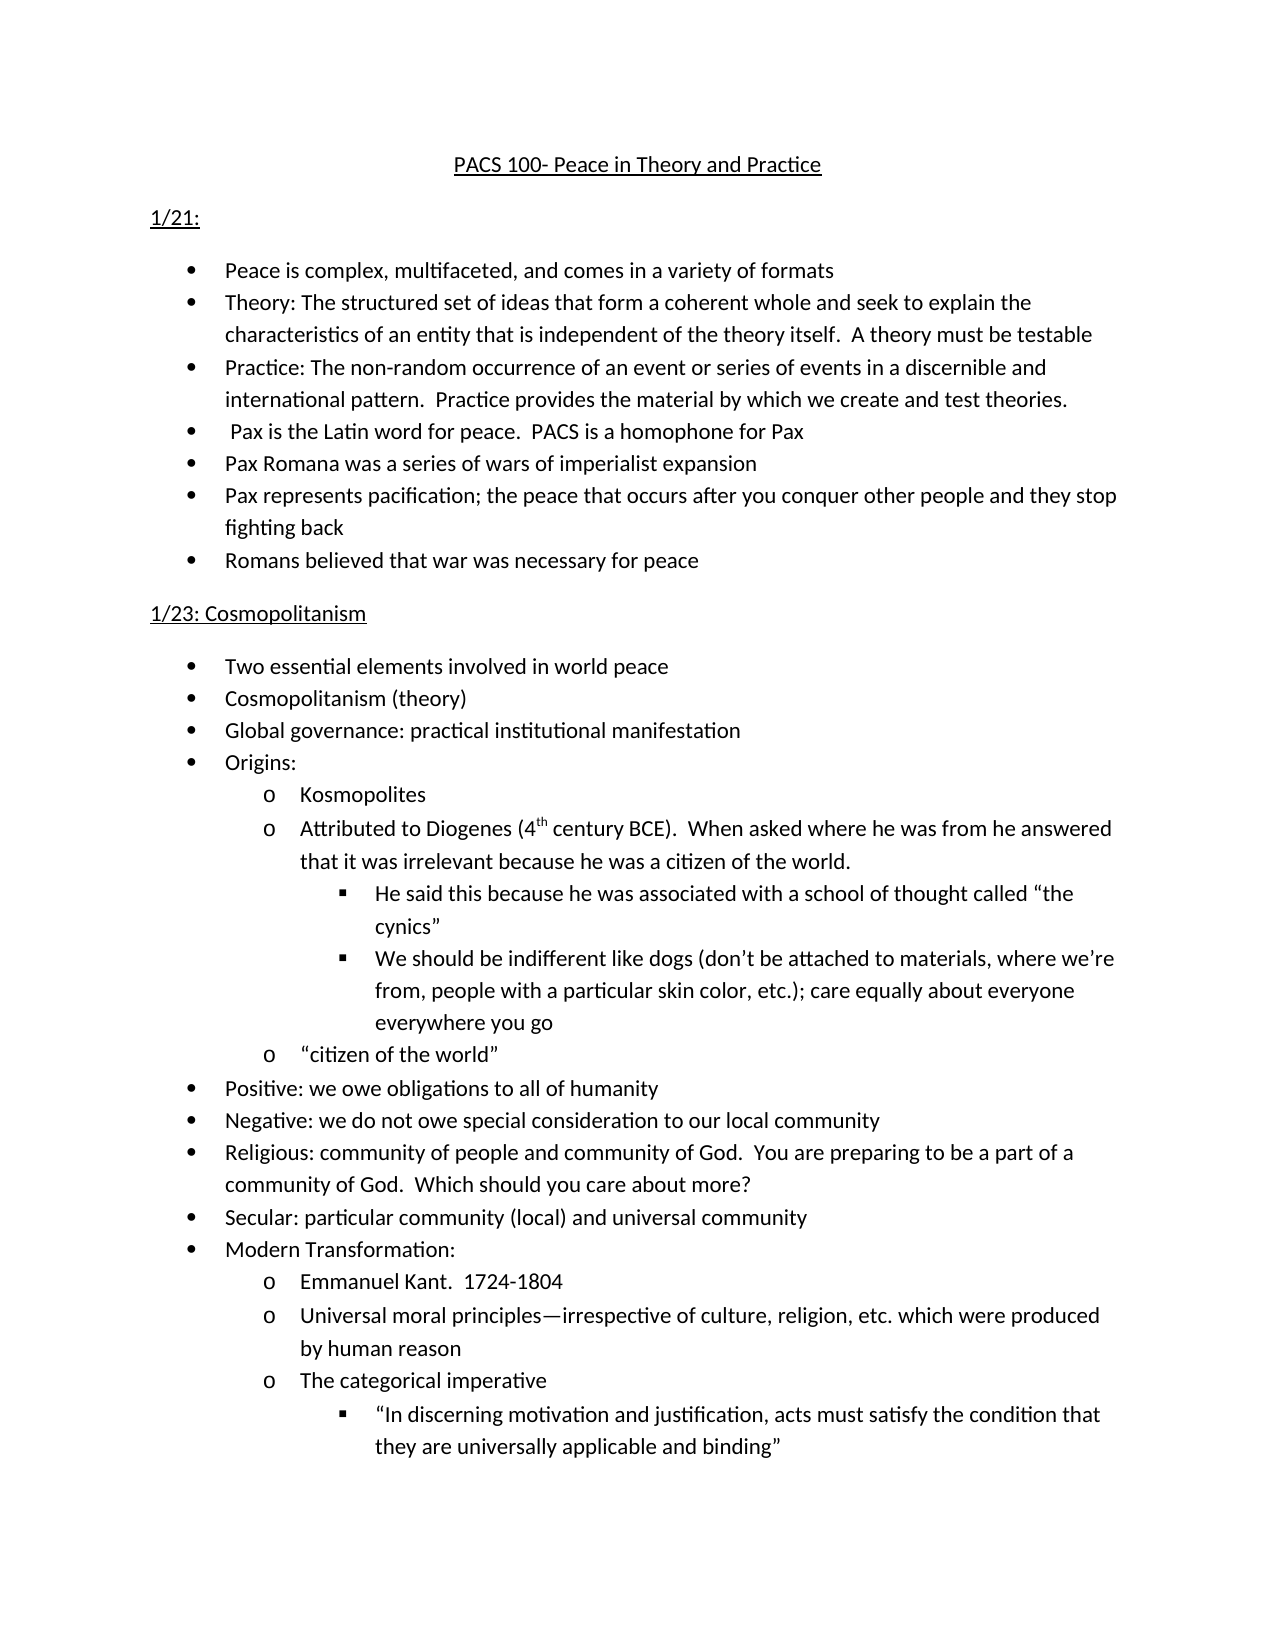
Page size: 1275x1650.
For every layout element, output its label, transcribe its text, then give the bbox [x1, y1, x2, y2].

list The categorical imperative [262, 1366, 1125, 1395]
list Negative: we do not owe special consideration to our local community [187, 1106, 1125, 1134]
list Secular: particular community (local) and universal community [187, 1203, 1125, 1231]
list We should be indifferent like dogs (don’t be attached to materials, where we’re from, people with a particular skin color, etc.); care equally about everyone everywhere you go [337, 944, 1125, 1036]
list Pax represents pacification; the peace that occurs after you conquer other people and they stop fighting back [187, 481, 1125, 542]
list Global governance: practical institutional manifestation [187, 716, 1125, 744]
list Universal moral principles—irrespective of culture, religion, etc. which were produced by human reason [262, 1301, 1125, 1362]
list “citizen of the world” [262, 1041, 1125, 1070]
list Origins: [187, 748, 1125, 776]
text 1/23: Cosmopolitanism [150, 599, 1125, 627]
list He said this because he was associated with a school of thought called “the cynics” [337, 879, 1125, 940]
list Attributed to Diogenes (4th century BCE). When asked where he was from he answered that it was irrelevant because he was a citizen of the world. [262, 814, 1125, 875]
list Modern Transformation: [187, 1235, 1125, 1263]
list “In discerning motivation and justification, acts must satisfy the condition that they are universally applicable and binding” [337, 1400, 1125, 1460]
list Kosmopolites [262, 781, 1125, 810]
text 1/21: [150, 203, 1125, 231]
list Romans believed that war was necessary for peace [187, 546, 1125, 574]
list Cosmopolitanism (theory) [187, 684, 1125, 712]
list Pax is the Latin word for peace. PACS is a homophone for Pax [187, 417, 1125, 445]
list Positive: we owe obligations to all of humanity [187, 1074, 1125, 1102]
list Theory: The structured set of ideas that form a coherent whole and seek to explain the characteristics of an entity that is independent of the theory itself. A theory must be testable [187, 288, 1125, 348]
text PACS 100- Peace in Theory and Practice [150, 150, 1125, 178]
list Practice: The non-random occurrence of an event or series of events in a discernible and international pattern. Practice provides the material by which we create and test theories. [187, 353, 1125, 413]
list Religious: community of people and community of God. You are preparing to be a part of a community of God. Which should you care about more? [187, 1138, 1125, 1199]
list Peace is complex, multifaceted, and comes in a variety of formats [187, 256, 1125, 284]
list Emmanuel Kant. 1724-1804 [262, 1267, 1125, 1296]
list Pax Romana was a series of wars of imperialist expansion [187, 449, 1125, 477]
list Two essential elements involved in world peace [187, 652, 1125, 680]
